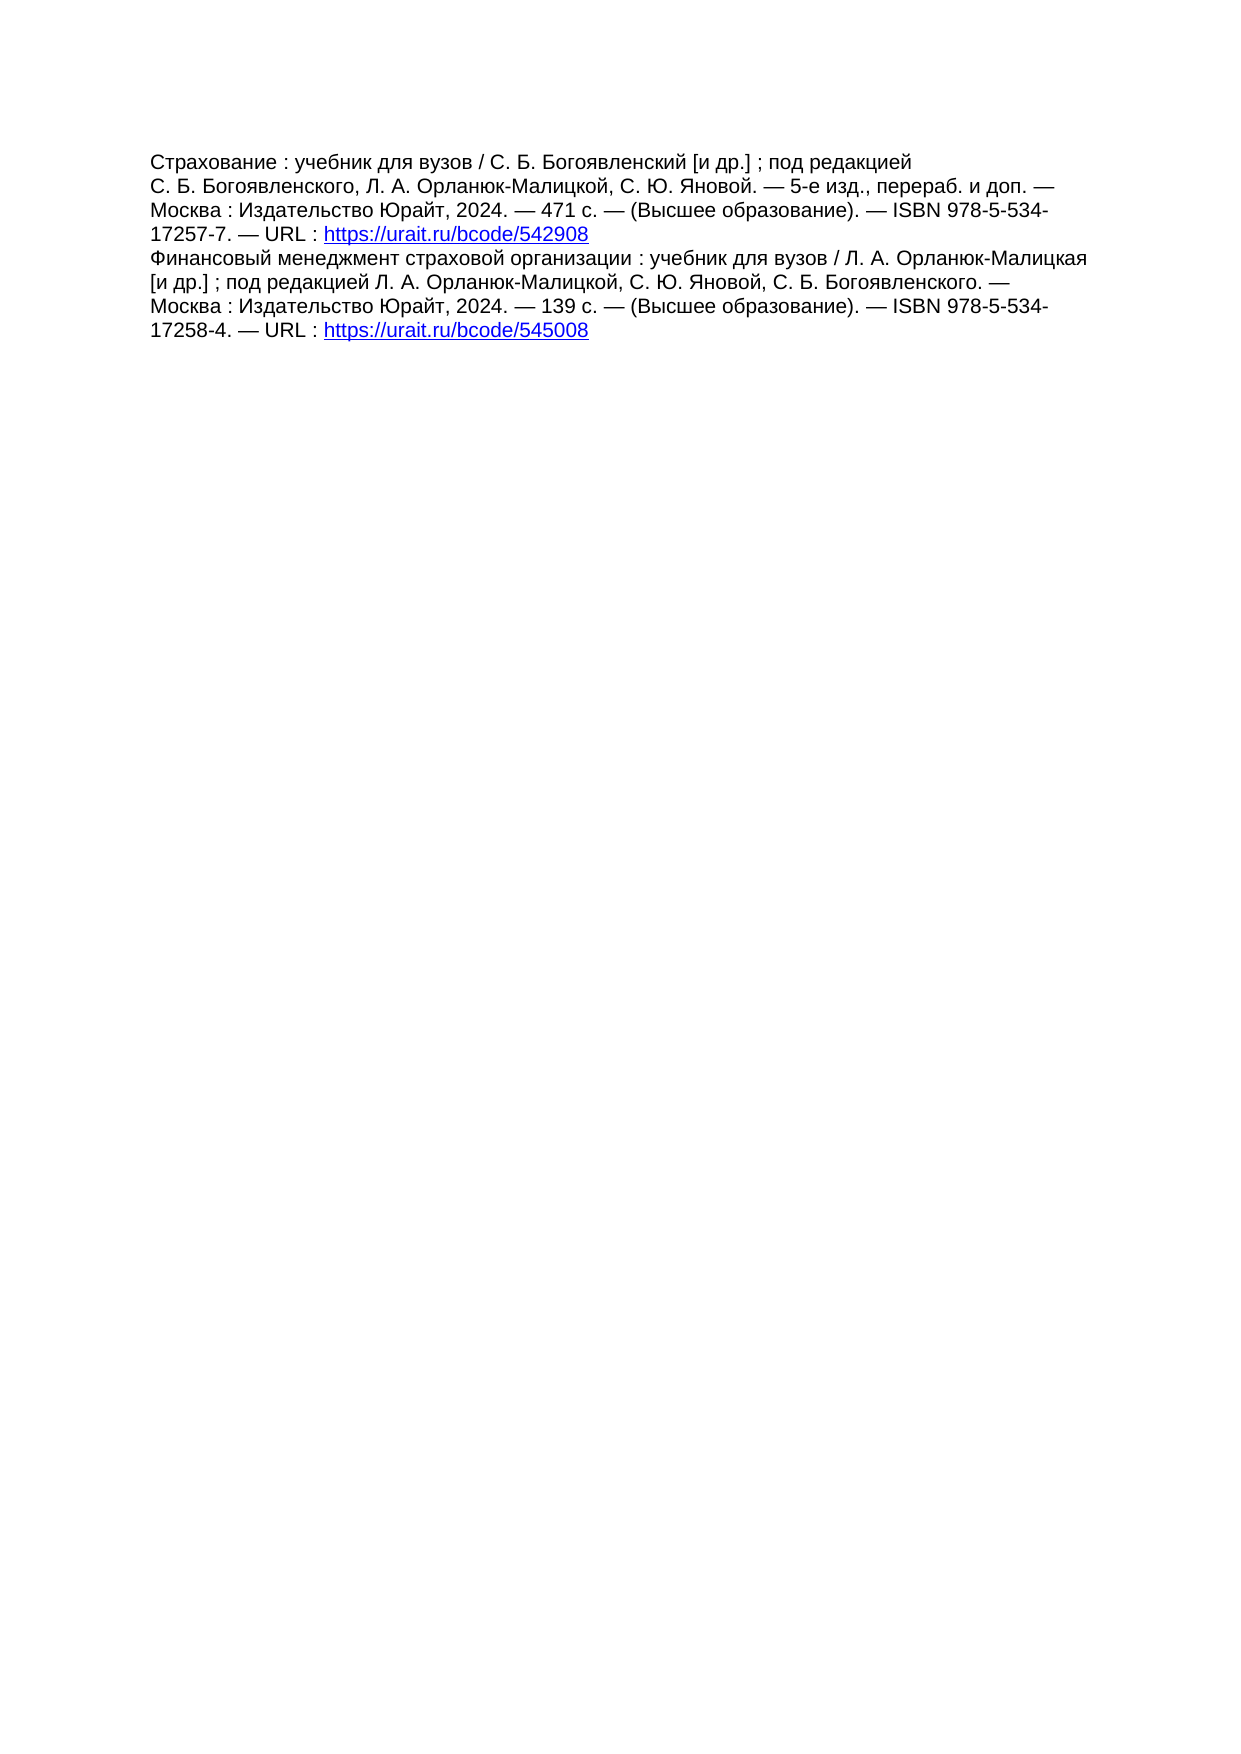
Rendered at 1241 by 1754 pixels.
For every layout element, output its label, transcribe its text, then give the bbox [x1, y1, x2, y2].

text Страхование : учебник для вузов / С. Б. Богоявленский [и др.] ; под редакцией С. Б. Богоявленского, Л. А. Орланюк-Малицкой, С. Ю. Яновой. — 5-е изд., перераб. и доп. — Москва : Издательство Юрайт, 2024. — 471 с. — (Высшее образование). — ISBN 978-5-534-17257-7. — URL : https://urait.ru/bcode/542908 [150, 150, 1090, 246]
text Финансовый менеджмент страховой организации : учебник для вузов / Л. А. Орланюк-Малицкая [и др.] ; под редакцией Л. А. Орланюк-Малицкой, С. Ю. Яновой, С. Б. Богоявленского. — Москва : Издательство Юрайт, 2024. — 139 с. — (Высшее образование). — ISBN 978-5-534-17258-4. — URL : https://urait.ru/bcode/545008 [150, 246, 1090, 342]
